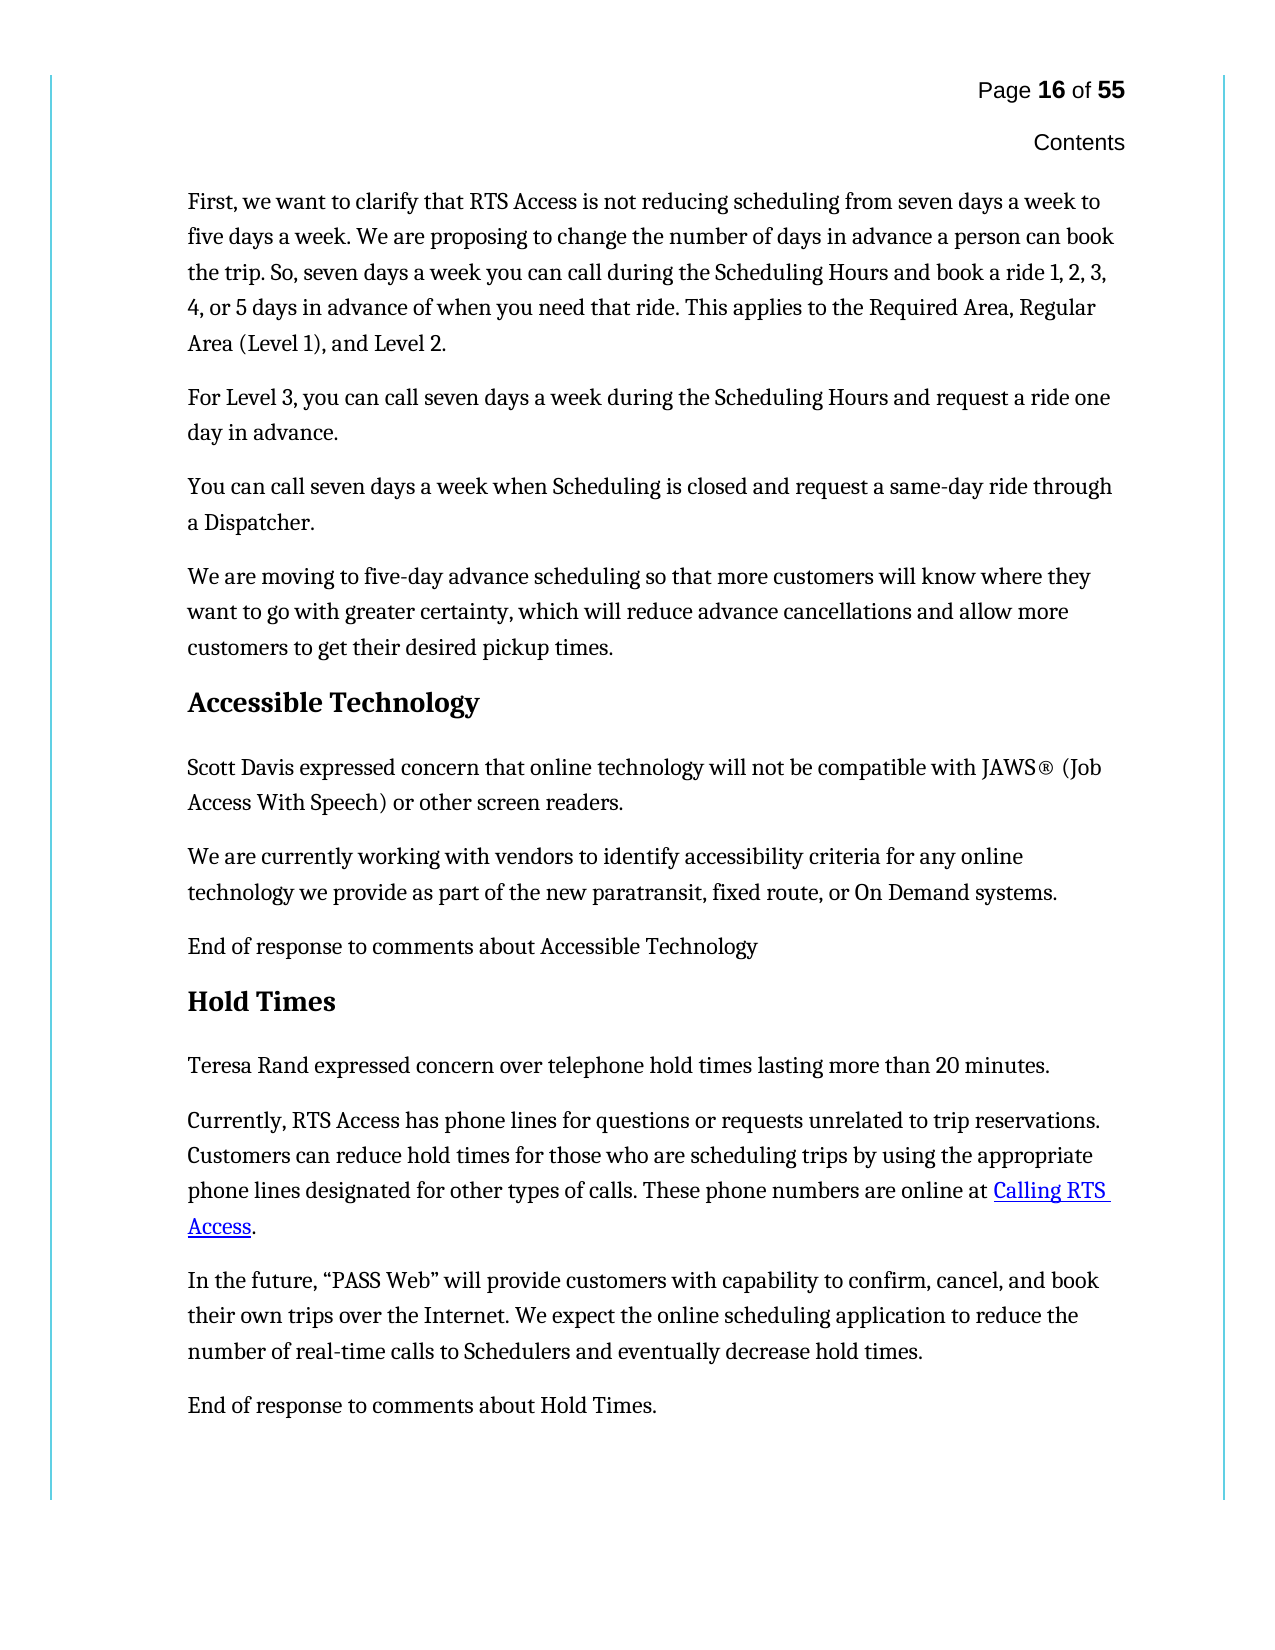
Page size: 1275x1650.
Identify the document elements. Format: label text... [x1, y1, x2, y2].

text Teresa Rand expressed concern over telephone hold times lasting more than 20 minutes. [187, 1044, 1125, 1080]
text In the future, “PASS Web” will provide customers with capability to confirm, cancel, and book their own trips over the Internet. We expect the online scheduling application to reduce the number of real-time calls to Schedulers and eventually decrease hold times. [187, 1259, 1125, 1365]
subtitle Accessible Technology [187, 686, 1125, 720]
text Scott Davis expressed concern that online technology will not be compatible with JAWS® (Job Access With Speech) or other screen readers. [187, 746, 1125, 816]
text End of response to comments about Accessible Technology [187, 925, 1125, 960]
text We are currently working with vendors to identify accessibility criteria for any online technology we provide as part of the new paratransit, fixed route, or On Demand systems. [187, 835, 1125, 906]
text For Level 3, you can call seven days a week during the Scheduling Hours and request a ride one day in advance. [187, 376, 1125, 447]
text End of response to comments about Hold Times. [187, 1384, 1125, 1419]
text First, we want to clarify that RTS Access is not reducing scheduling from seven days a week to five days a week. We are proposing to change the number of days in advance a person can book the trip. So, seven days a week you can call during the Scheduling Hours and book a ride 1, 2, 3, 4, or 5 days in advance of when you need that ride. This applies to the Required Area, Regular Area (Level 1), and Level 2. [187, 180, 1125, 357]
text We are moving to five-day advance scheduling so that more customers will know where they want to go with greater certainty, which will reduce advance cancellations and allow more customers to get their desired pickup times. [187, 555, 1125, 661]
text Currently, RTS Access has phone lines for questions or requests unrelated to trip reservations. Customers can reduce hold times for those who are scheduling trips by using the appropriate phone lines designated for other types of calls. These phone numbers are online at Calling RTS Access. [187, 1099, 1125, 1240]
subtitle Hold Times [187, 985, 1125, 1019]
text You can call seven days a week when Scheduling is closed and request a same-day ride through a Dispatcher. [187, 465, 1125, 536]
